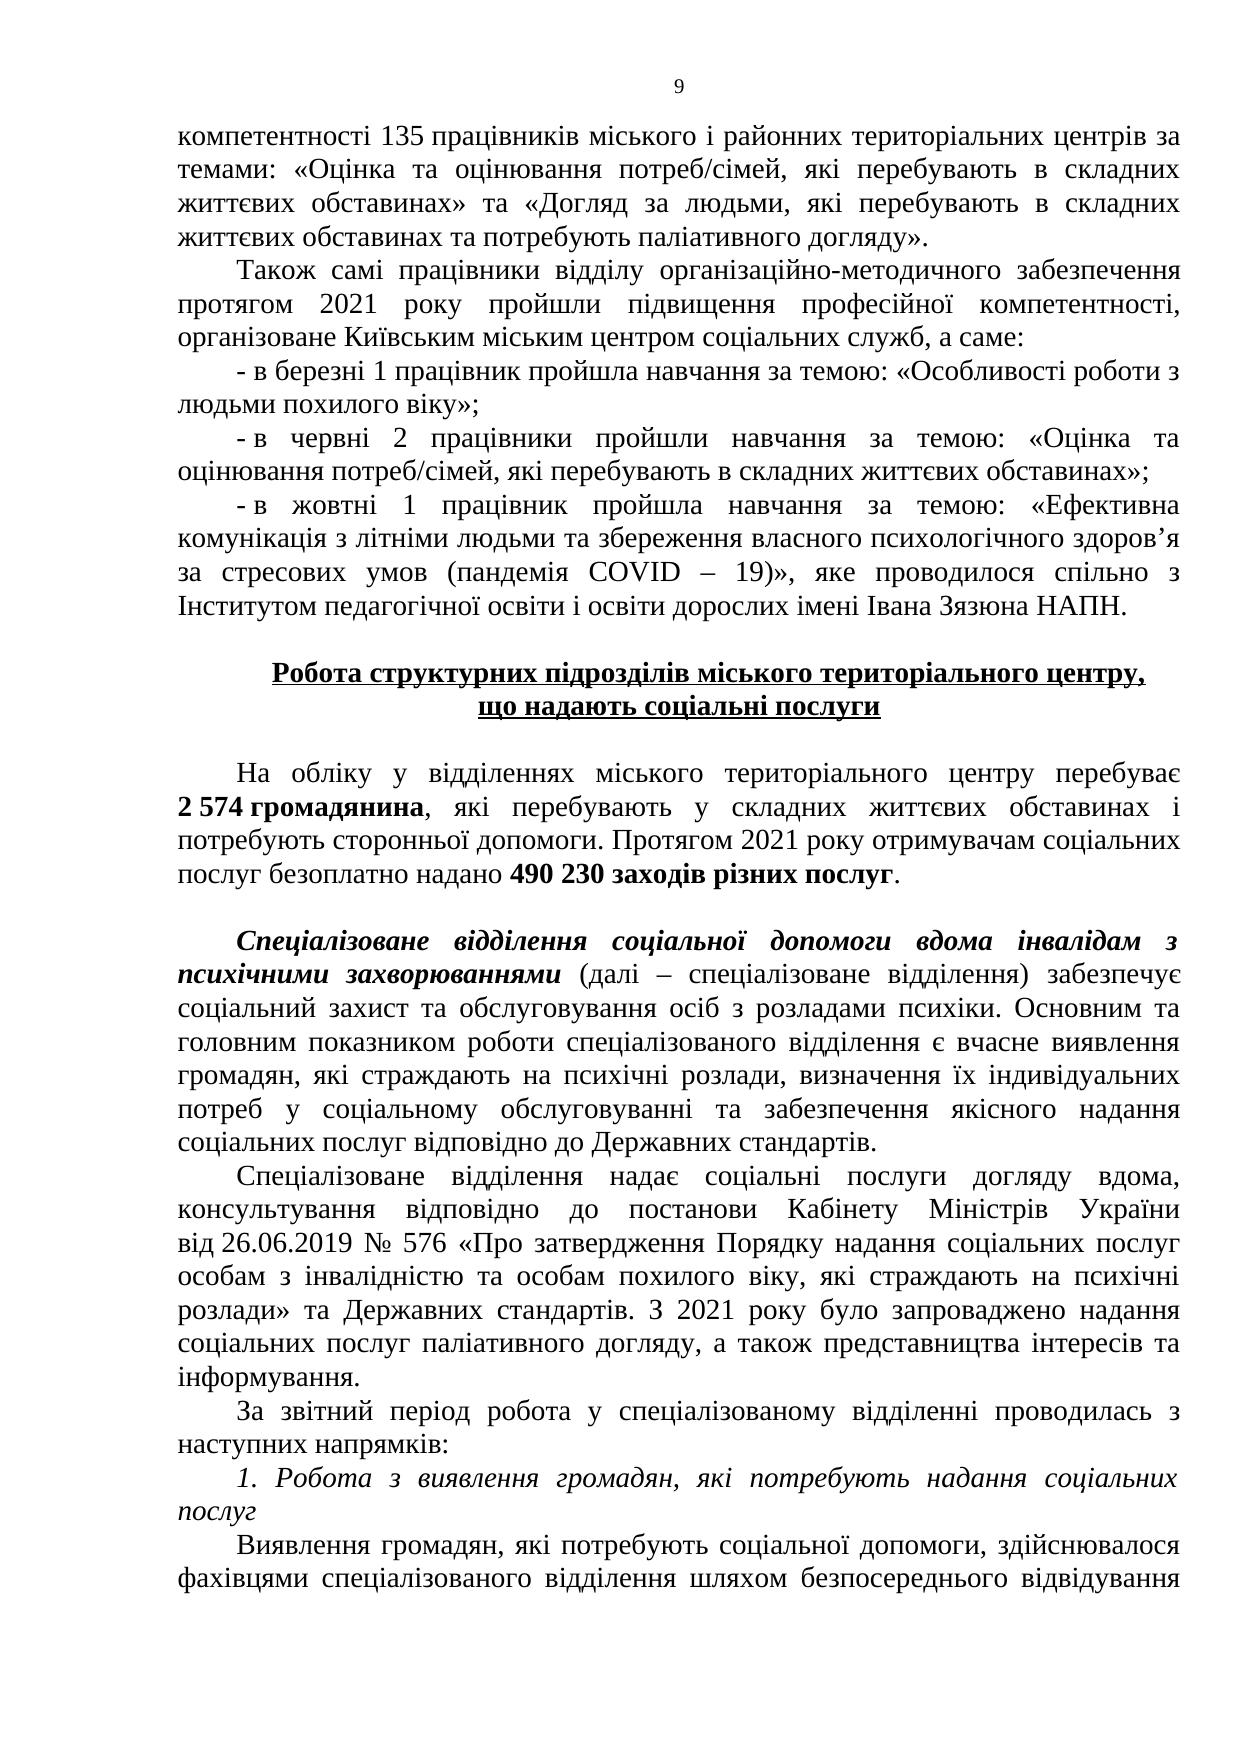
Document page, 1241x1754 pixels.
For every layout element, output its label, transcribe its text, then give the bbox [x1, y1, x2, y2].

text 1. Робота з виявлення громадян, які потребують надання соціальних послуг [177, 1460, 1181, 1527]
text Спеціалізоване відділення надає соціальні послуги догляду вдома, консультування відповідно до постанови Кабінету Міністрів України від 26.06.2019 № 576 «Про затвердження Порядку надання соціальних послуг особам з інвалідністю та особам похилого віку, які страждають на психічні розлади» та Державних стандартів. З 2021 року було запроваджено надання соціальних послуг паліативного догляду, а також представництва інтересів та інформування. [177, 1158, 1181, 1393]
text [177, 118, 1181, 252]
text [177, 1527, 1181, 1594]
text Спеціалізоване відділення соціальної допомоги вдома інвалідам з психічними захворюваннями (далі – спеціалізоване відділення) забезпечує соціальний захист та обслуговування осіб з розладами психіки. Основним та головним показником роботи спеціалізованого відділення є вчасне виявлення громадян, які страждають на психічні розлади, визначення їх індивідуальних потреб у соціальному обслуговуванні та забезпечення якісного надання соціальних послуг відповідно до Державних стандартів. [177, 923, 1181, 1158]
text За звітний період робота у спеціалізованому відділенні проводилась з наступних напрямків: [177, 1393, 1181, 1460]
text Також самі працівники відділу організаційно-методичного забезпечення протягом 2021 року пройшли підвищення професійної компетентності, організоване Київським міським центром соціальних служб, а саме: [177, 252, 1181, 353]
text - в березні 1 працівник пройшла навчання за темою: «Особливості роботи з людьми похилого віку»; [177, 353, 1181, 420]
text Робота структурних підрозділів міського територіального центру, що надають соціальні послуги [177, 655, 1181, 722]
text - в червні 2 працівники пройшли навчання за темою: «Оцінка та оцінювання потреб/сімей, які перебувають в складних життєвих обставинах»; [177, 420, 1181, 487]
text - в жовтні 1 працівник пройшла навчання за темою: «Ефективна комунікація з літніми людьми та збереження власного психологічного здоров’я за стресових умов (пандемія COVID – 19)», яке проводилося спільно з Інститутом педагогічної освіти і освіти дорослих імені Івана Зязюна НАПН. [177, 487, 1181, 621]
text На обліку у відділеннях міського територіального центру перебуває 2 574 громадянина, які перебувають у складних життєвих обставинах і потребують сторонньої допомоги. Протягом 2021 року отримувачам соціальних послуг безоплатно надано 490 230 заходів різних послуг. [177, 755, 1181, 889]
